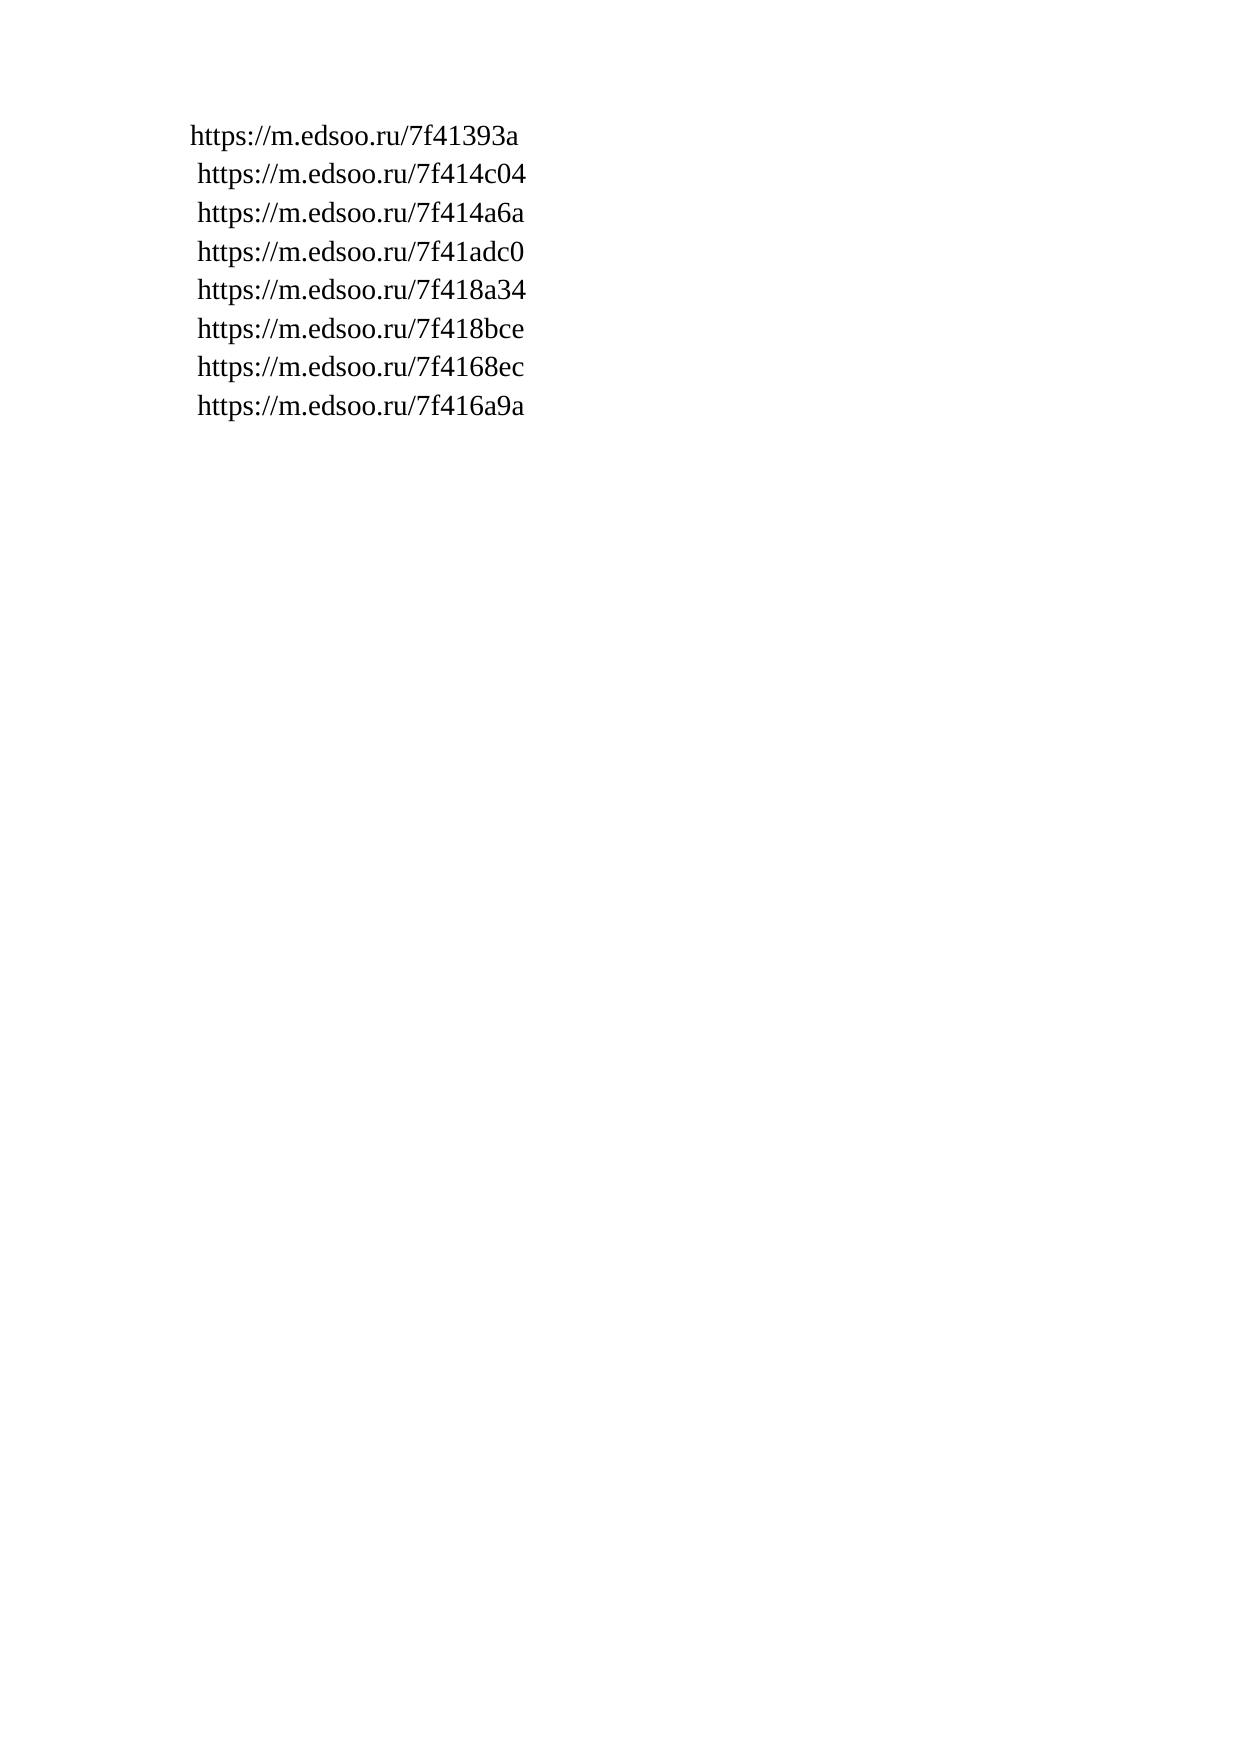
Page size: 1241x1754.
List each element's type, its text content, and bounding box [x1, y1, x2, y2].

text ​​‌https://m.edsoo.ru/7f41393a https://m.edsoo.ru/7f414c04 https://m.edsoo.ru/7f414a6a https://m.edsoo.ru/7f41adc0 https://m.edsoo.ru/7f418a34 https://m.edsoo.ru/7f418bce https://m.edsoo.ru/7f4168ec https://m.edsoo.ru/7f416a9a‌​ [190, 118, 1152, 421]
